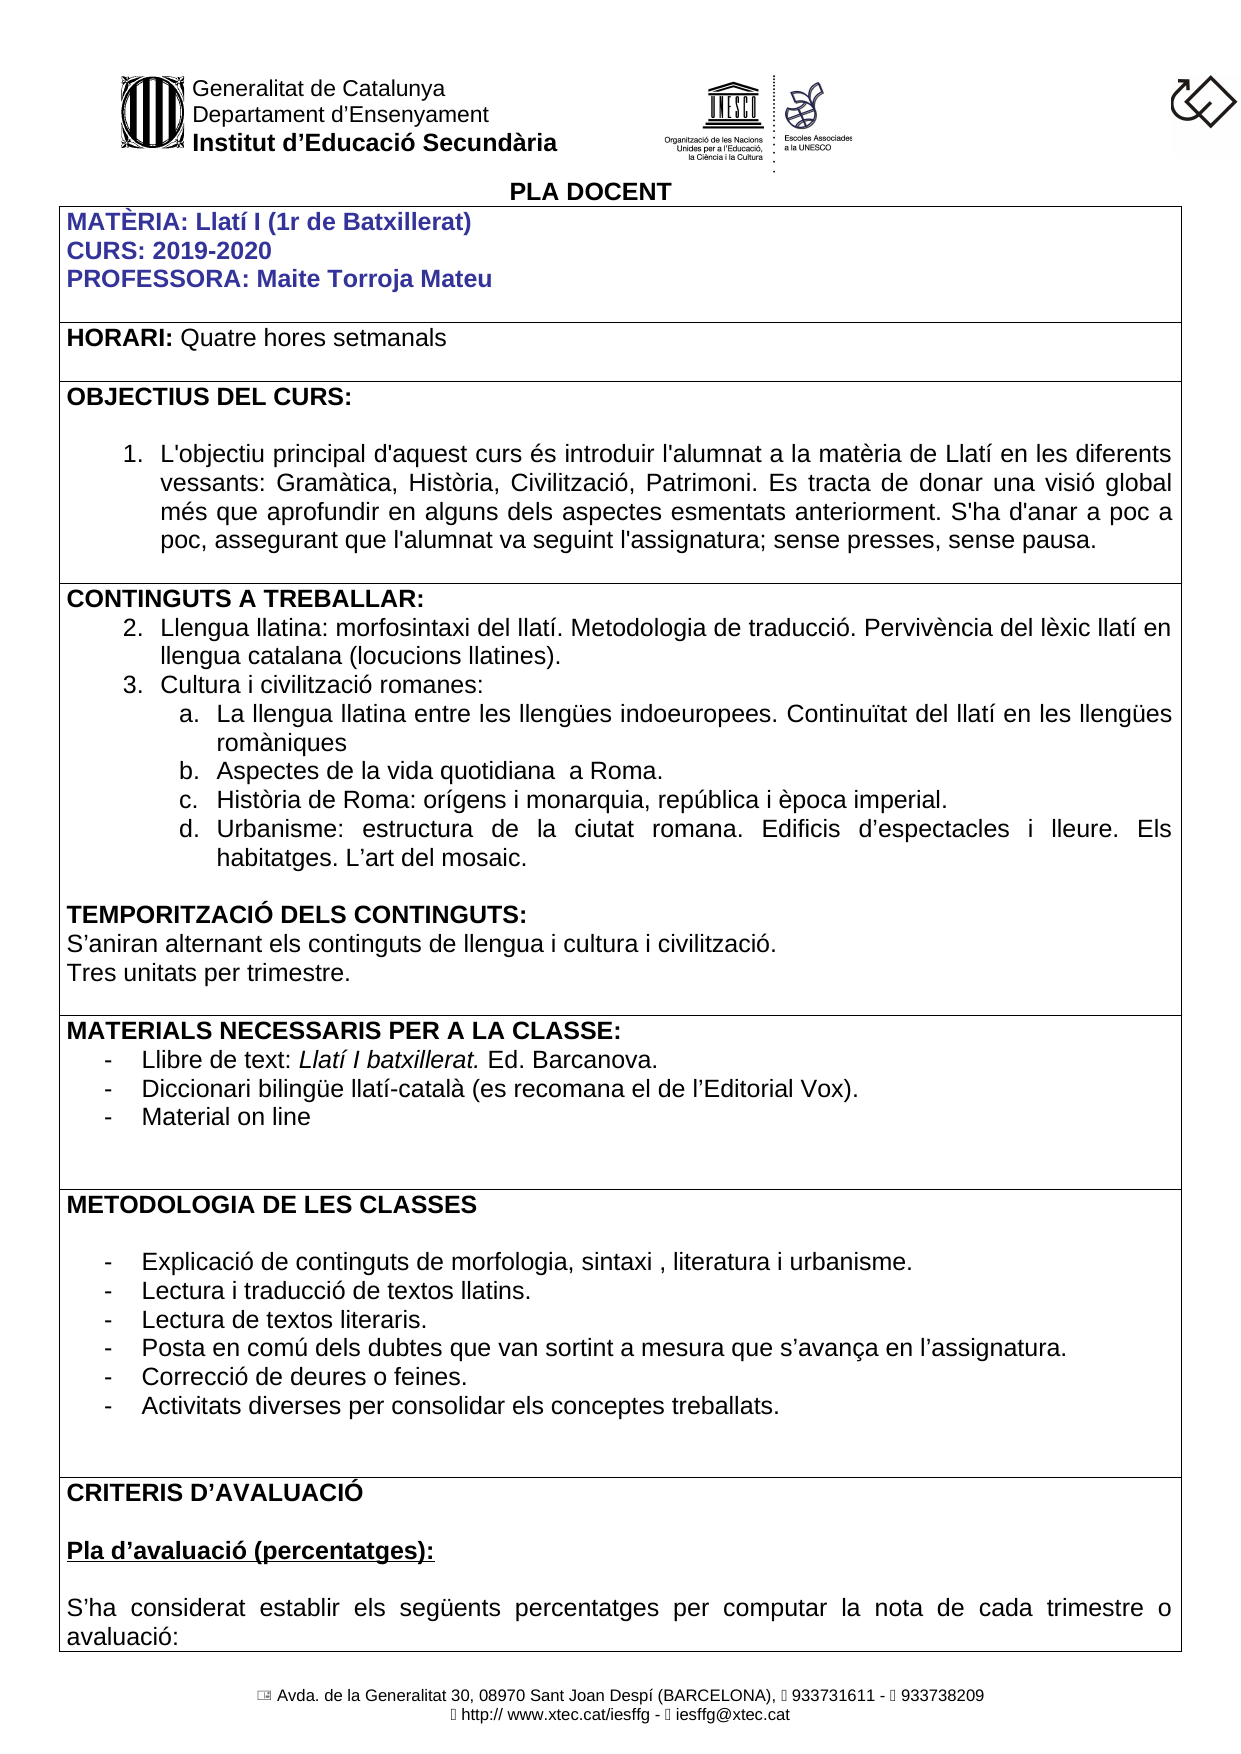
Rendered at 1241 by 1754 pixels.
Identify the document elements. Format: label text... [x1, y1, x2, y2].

table_cell HORARI: Quatre hores setmanals [60, 323, 1181, 381]
table_cell OBJECTIUS DEL CURS: L'objectiu principal d'aquest curs és introduir l'alumnat a la matèria de Llatí en les diferents vessants: Gramàtica, Història, Civilització, Patrimoni. Es tracta de donar una visió global més que aprofundir en alguns dels aspectes esmentats anteriorment. S'ha d'anar a poc a poc, assegurant que l'alumnat va seguint l'assignatura; sense presses, sense pausa. [60, 382, 1181, 583]
text PLA DOCENT [59, 177, 1122, 206]
table_cell CONTINGUTS A TREBALLAR: Llengua llatina: morfosintaxi del llatí. Metodologia de traducció. Pervivència del lèxic llatí en llengua catalana (locucions llatines). Cultura i civilització romanes: La llengua llatina entre les llengües indoeuropees. Continuïtat del llatí en les llengües romàniques Aspectes de la vida quotidiana a Roma. Història de Roma: orígens i monarquia, república i època imperial. Urbanisme: estructura de la ciutat romana. Edificis d’espectacles i lleure. Els habitatges. L’art del mosaic. TEMPORITZACIÓ DELS CONTINGUTS: S’aniran alternant els continguts de llengua i cultura i civilització. Tres unitats per trimestre. [60, 584, 1181, 1015]
table_cell METODOLOGIA DE LES CLASSES Explicació de continguts de morfologia, sintaxi , literatura i urbanisme. Lectura i traducció de textos llatins. Lectura de textos literaris. Posta en comú dels dubtes que van sortint a mesura que s’avança en l’assignatura. Correcció de deures o feines. Activitats diverses per consolidar els conceptes treballats. [60, 1190, 1181, 1477]
picture [664, 75, 853, 173]
table_cell MATERIALS NECESSARIS PER A : Llibre de text: Llatí I batxillerat. Ed. Barcanova. Diccionari bilingüe llatí-català (es recomana el de l’Editorial Vox). Material on line [60, 1016, 1181, 1189]
picture [120, 75, 185, 149]
table_header MATÈRIA: Llatí I (1r de Batxillerat) CURS: 2019-2020 PROFESSORA: Maite Torroja Mateu [60, 207, 1181, 322]
picture [1171, 75, 1241, 158]
